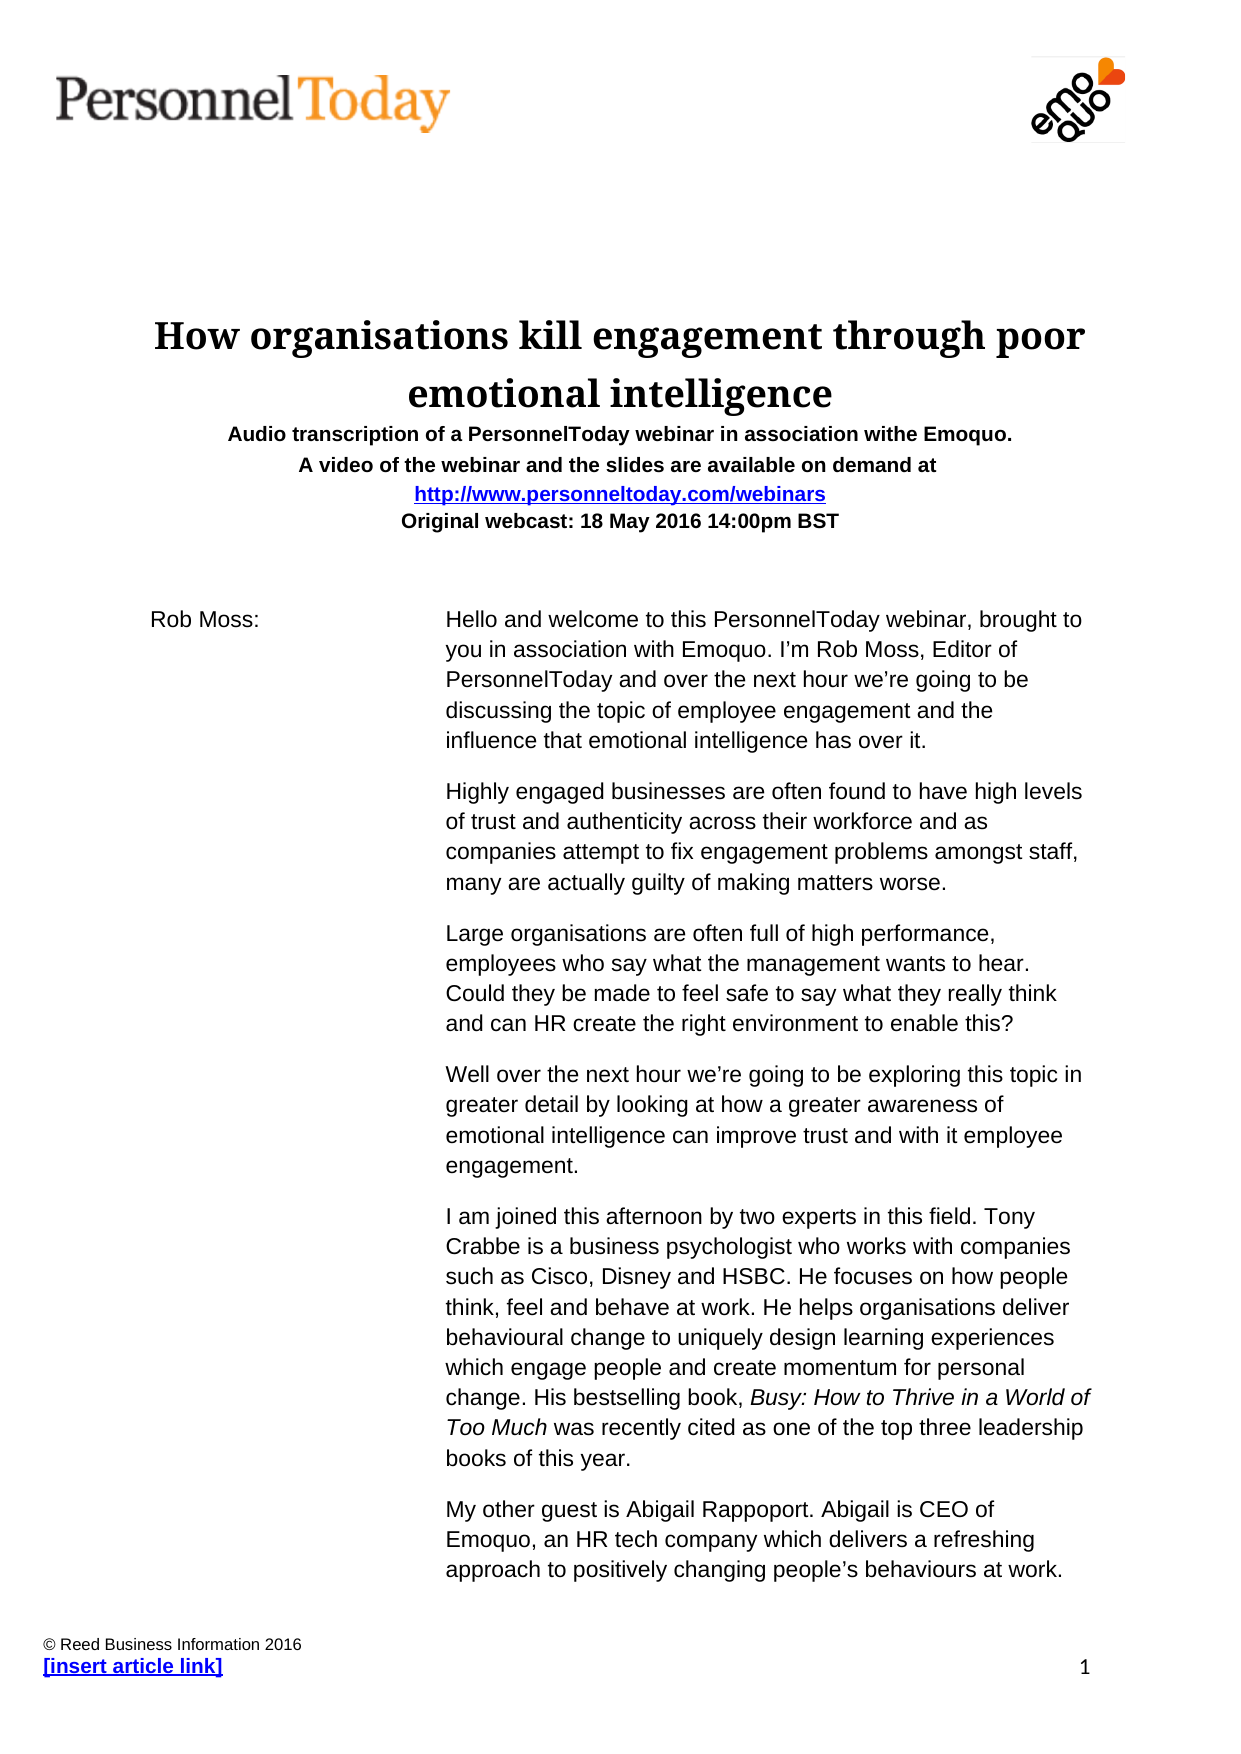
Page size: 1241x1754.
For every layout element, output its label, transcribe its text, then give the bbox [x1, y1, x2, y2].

text Large organisations are often full of high performance, employees who say what the management wants to hear. Could they be made to feel safe to say what they really think and can HR create the right environment to enable this? [150, 919, 1090, 1037]
text I am joined this afternoon by two experts in this field. Tony Crabbe is a business psychologist who works with companies such as Cisco, Disney and HSBC. He focuses on how people think, feel and behave at work. He helps organisations deliver behavioural change to uniquely design learning experiences which engage people and create momentum for personal change. His bestselling book, Busy: How to Thrive in a World of Too Much was recently cited as one of the top three leadership books of this year. [150, 1203, 1090, 1471]
text Well over the next hour we’re going to be exploring this topic in greater detail by looking at how a greater awareness of emotional intelligence can improve trust and with it employee engagement. [150, 1061, 1090, 1178]
picture [56, 75, 451, 133]
text Rob Moss: Hello and welcome to this PersonnelToday webinar, brought to you in association with Emoquo. I’m Rob Moss, Editor of PersonnelToday and over the next hour we’re going to be discussing the topic of employee engagement and the influence that emotional intelligence has over it. [150, 606, 1090, 753]
picture [1031, 56, 1125, 143]
text How organisations kill engagement through poor emotional intelligence Audio transcription of a PersonnelToday webinar in association withe Emoquo. A video of the webinar and the slides are available on demand at http://www.personneltoday.com/webinars Original webcast: 18 May 2016 14:00pm BST [150, 309, 1090, 533]
text Highly engaged businesses are often found to have high levels of trust and authenticity across their workforce and as companies attempt to fix engagement problems amongst staff, many are actually guilty of making matters worse. [150, 778, 1090, 895]
